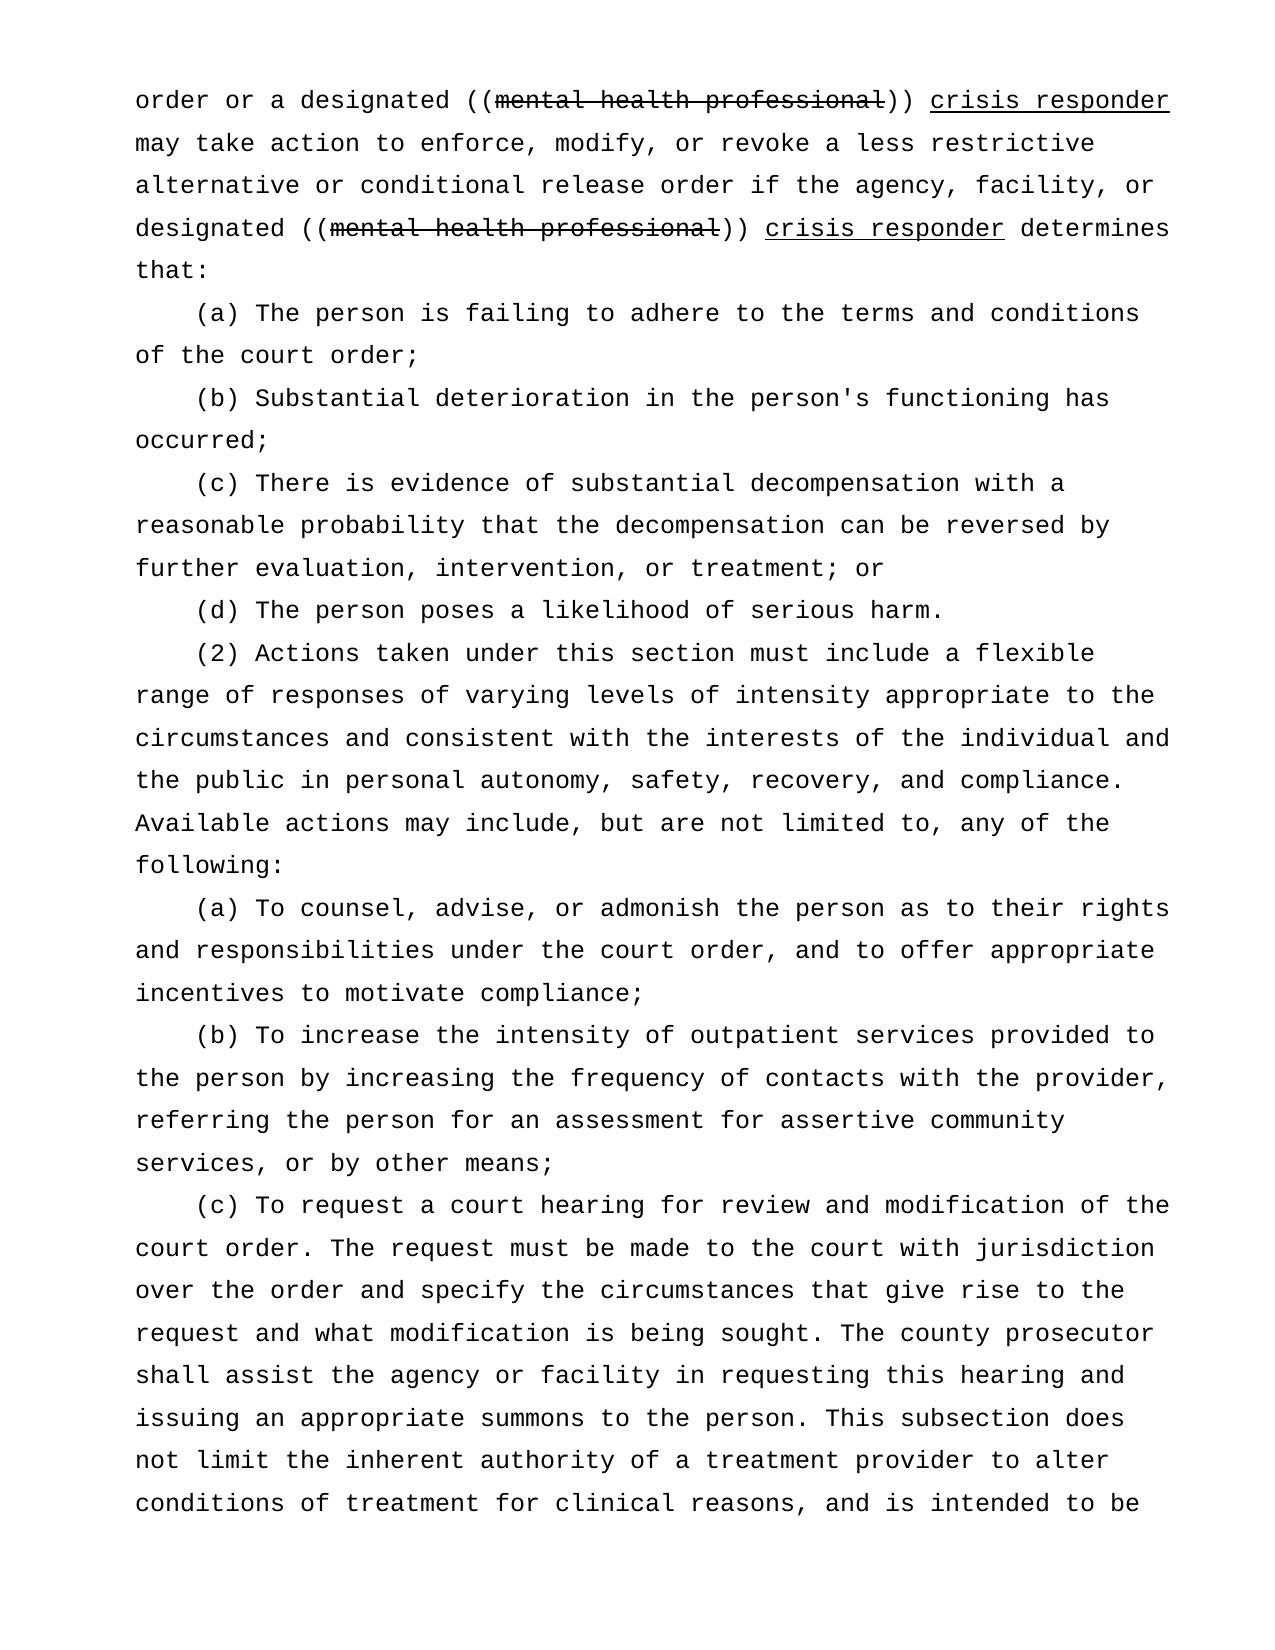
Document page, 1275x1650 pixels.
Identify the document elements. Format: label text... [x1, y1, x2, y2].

text (b) Substantial deterioration in the person's functioning has occurred; [135, 372, 1170, 457]
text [135, 1180, 1170, 1520]
text (a) The person is failing to adhere to the terms and conditions of the court order; [135, 287, 1170, 372]
text (c) There is evidence of substantial decompensation with a reasonable probability that the decompensation can be reversed by further evaluation, intervention, or treatment; or [135, 457, 1170, 585]
text (a) To counsel, advise, or admonish the person as to their rights and responsibilities under the court order, and to offer appropriate incentives to motivate compliance; [135, 882, 1170, 1010]
text (d) The person poses a likelihood of serious harm. [135, 585, 1170, 627]
text (b) To increase the intensity of outpatient services provided to the person by increasing the frequency of contacts with the provider, referring the person for an assessment for assertive community services, or by other means; [135, 1010, 1170, 1180]
text (2) Actions taken under this section must include a flexible range of responses of varying levels of intensity appropriate to the circumstances and consistent with the interests of the individual and the public in personal autonomy, safety, recovery, and compliance. Available actions may include, but are not limited to, any of the following: [135, 627, 1170, 882]
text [135, 75, 1170, 287]
